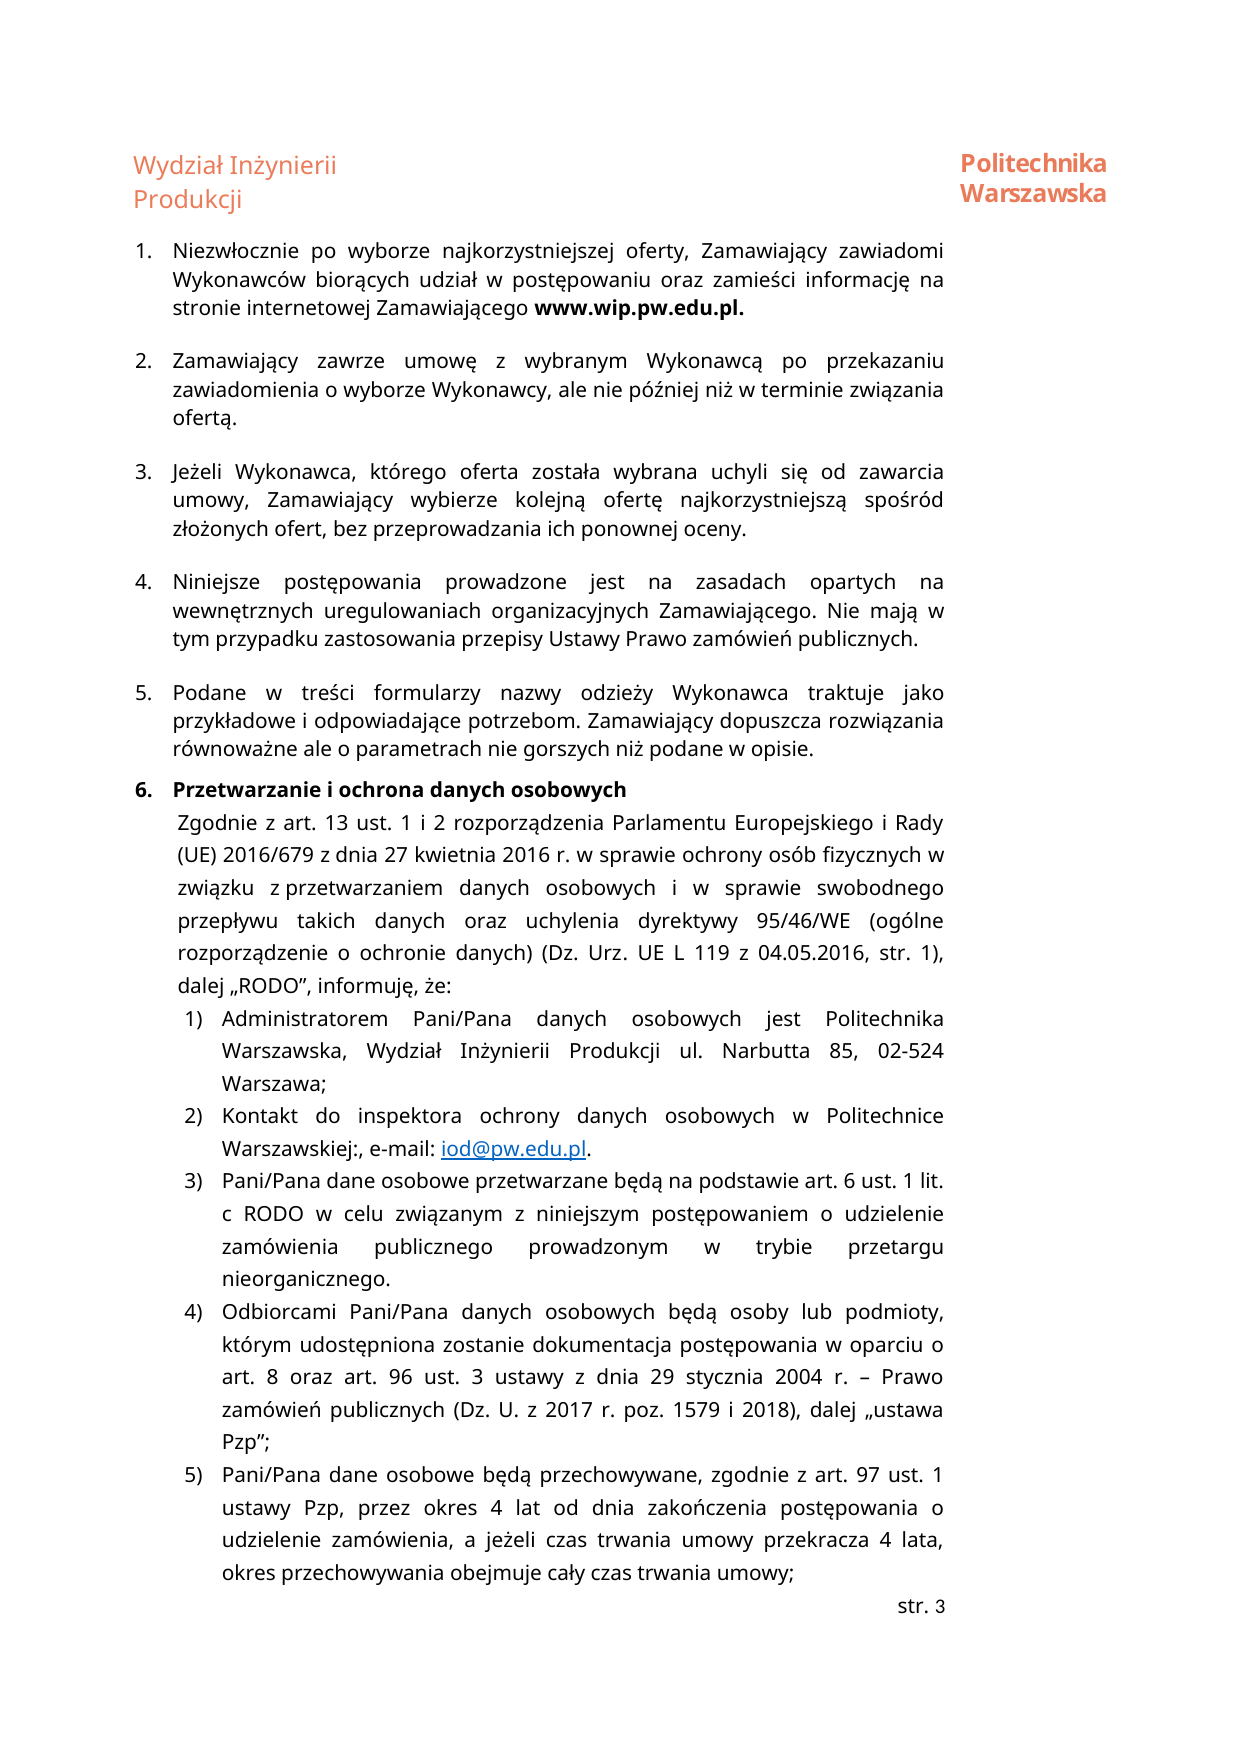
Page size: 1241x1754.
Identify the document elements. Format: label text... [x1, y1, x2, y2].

list Niniejsze postępowania prowadzone jest na zasadach opartych na wewnętrznych uregulowaniach organizacyjnych Zamawiającego. Nie mają w tym przypadku zastosowania przepisy Ustawy Prawo zamówień publicznych. [135, 567, 945, 653]
list Niezwłocznie po wyborze najkorzystniejszej oferty, Zamawiający zawiadomi Wykonawców biorących udział w postępowaniu oraz zamieści informację na stronie internetowej Zamawiającego www.wip.pw.edu.pl. [135, 236, 945, 322]
list Pani/Pana dane osobowe przetwarzane będą na podstawie art. 6 ust. 1 lit. c RODO w celu związanym z niniejszym postępowaniem o udzielenie zamówienia publicznego prowadzonym w trybie przetargu nieorganicznego. [184, 1167, 945, 1293]
list Zgodnie z art. 13 ust. 1 i 2 rozporządzenia Parlamentu Europejskiego i Rady (UE) 2016/679 z dnia 27 kwietnia 2016 r. w sprawie ochrony osób fizycznych w związku z przetwarzaniem danych osobowych i w sprawie swobodnego przepływu takich danych oraz uchylenia dyrektywy 95/46/WE (ogólne rozporządzenie o ochronie danych) (Dz. Urz. UE L 119 z 04.05.2016, str. 1), dalej „RODO”, informuję, że: [177, 808, 945, 999]
list Jeżeli Wykonawca, którego oferta została wybrana uchyli się od zawarcia umowy, Zamawiający wybierze kolejną ofertę najkorzystniejszą spośród złożonych ofert, bez przeprowadzania ich ponownej oceny. [135, 457, 945, 542]
list Administratorem Pani/Pana danych osobowych jest Politechnika Warszawska, Wydział Inżynierii Produkcji ul. Narbutta 85, 02-524 Warszawa; [184, 1004, 945, 1097]
list Przetwarzanie i ochrona danych osobowych [135, 775, 945, 804]
list Kontakt do inspektora ochrony danych osobowych w Politechnice Warszawskiej:, e-mail: iod@pw.edu.pl. [184, 1101, 945, 1162]
list Zamawiający zawrze umowę z wybranym Wykonawcą po przekazaniu zawiadomienia o wyborze Wykonawcy, ale nie później niż w terminie związania ofertą. [135, 347, 945, 432]
list Pani/Pana dane osobowe będą przechowywane, zgodnie z art. 97 ust. 1 ustawy Pzp, przez okres 4 lat od dnia zakończenia postępowania o udzielenie zamówienia, a jeżeli czas trwania umowy przekracza 4 lata, okres przechowywania obejmuje cały czas trwania umowy; [184, 1460, 945, 1586]
list Podane w treści formularzy nazwy odzieży Wykonawca traktuje jako przykładowe i odpowiadające potrzebom. Zamawiający dopuszcza rozwiązania równoważne ale o parametrach nie gorszych niż podane w opisie. [135, 678, 945, 763]
list Odbiorcami Pani/Pana danych osobowych będą osoby lub podmioty, którym udostępniona zostanie dokumentacja postępowania w oparciu o art. 8 oraz art. 96 ust. 3 ustawy z dnia 29 stycznia 2004 r. – Prawo zamówień publicznych (Dz. U. z 2017 r. poz. 1579 i 2018), dalej „ustawa Pzp”; [184, 1297, 945, 1456]
